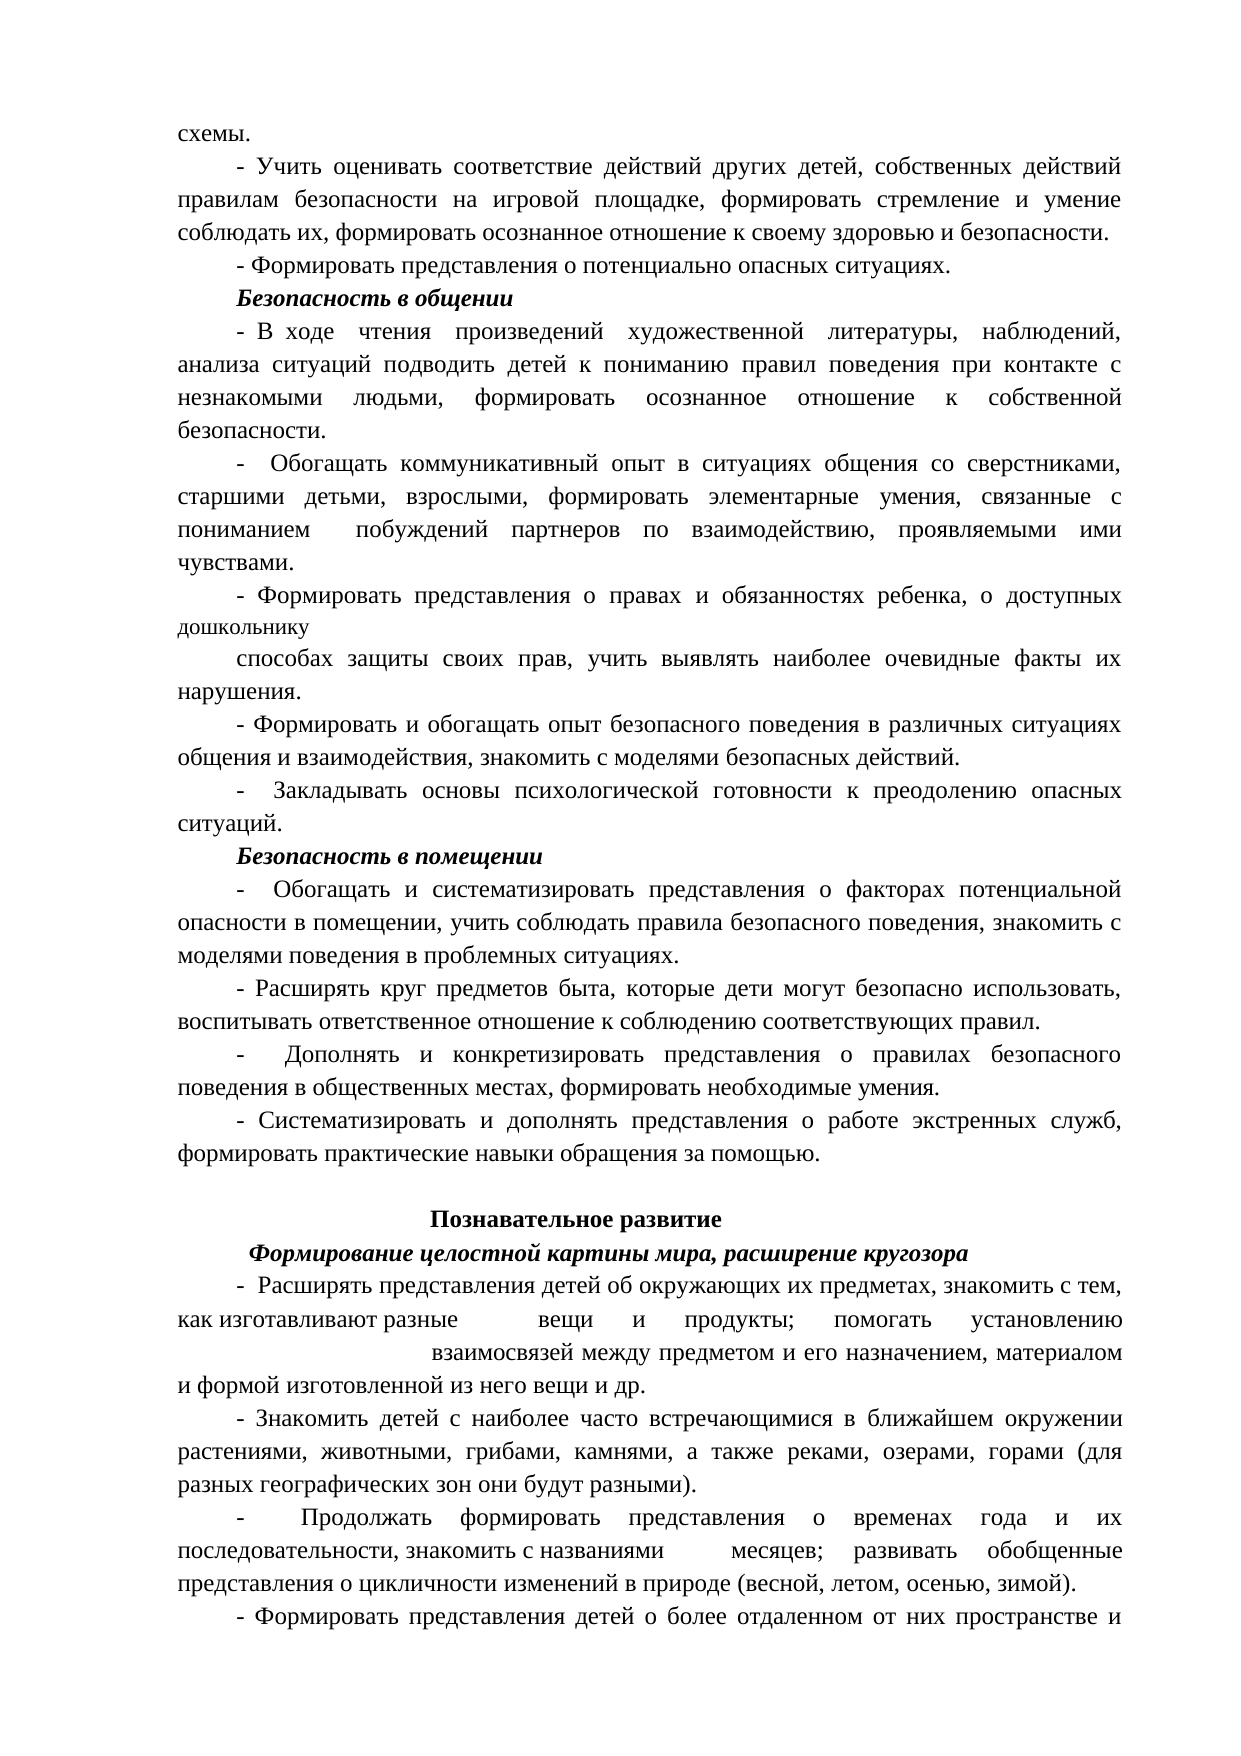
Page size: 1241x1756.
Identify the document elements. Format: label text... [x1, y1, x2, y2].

text - Знакомить детей с наиболее часто встречающимися в ближайшем окружении растениями, животными, грибами, камнями, а также реками, озерами, горами (для разных географических зон они будут разными). [177, 1403, 1123, 1497]
list - Закладывать основы психологической готовности к преодолению опасных ситуаций. [177, 775, 1122, 837]
list - Обогащать коммуникативный опыт в ситуациях общения со сверстниками, старшими детьми, взрослыми, формировать элементарные умения, связанные с пониманием побуждений партнеров по взаимодействию, проявляемыми ими чувствами. [177, 448, 1122, 576]
list - Формировать представления о правах и обязанностях ребенка, о доступных дошкольнику [177, 580, 1122, 639]
text способах защиты своих прав, учить выявлять наиболее очевидные факты их нарушения. [177, 643, 1122, 705]
list - Дополнять и конкретизировать представления о правилах безопасного поведения в общественных местах, формировать необходимые умения. [177, 1039, 1122, 1101]
text Познавательное развитие [177, 1204, 1152, 1233]
text Безопасность в помещении [177, 841, 1122, 870]
text Безопасность в общении [177, 283, 1122, 312]
list - Продолжать формировать представления о временах года и их последовательности, знакомить с названиями месяцев; развивать обобщенные представления о цикличности изменений в природе (весной, летом, осенью, зимой). [177, 1502, 1123, 1597]
list - В ходе чтения произведений художественной литературы, наблюдений, анализа ситуаций подводить детей к пониманию правил поведения при контакте с незнакомыми людьми, формировать осознанное отношение к собственной безопасности. [177, 316, 1122, 444]
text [177, 118, 1122, 147]
list - Расширять круг предметов быта, которые дети могут безопасно использовать, воспитывать ответственное отношение к соблюдению соответствующих правил. [177, 973, 1122, 1035]
text Формирование целостной картины мира, расширение кругозора [177, 1238, 1152, 1266]
text - Учить оценивать соответствие действий других детей, собственных действий правилам безопасности на игровой площадке, формировать стремление и умение соблюдать их, формировать осознанное отношение к своему здоровью и безопасности. [177, 151, 1122, 246]
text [177, 1601, 1123, 1629]
list - Обогащать и систематизировать представления о факторах потенциальной опасности в помещении, учить соблюдать правила безопасного поведения, знакомить с моделями поведения в проблемных ситуациях. [177, 874, 1122, 969]
text - Расширять представления детей об окружающих их предметах, знакомить с тем, как изготавливают разные вещи и продукты; помогать установлению взаимосвязей между предметом и его назначением, материалом и формой изготовленной из него вещи и др. [177, 1271, 1123, 1398]
text - Систематизировать и дополнять представления о работе экстренных служб, формировать практические навыки обращения за помощью. [177, 1106, 1122, 1167]
list - Формировать представления о потенциально опасных ситуациях. [177, 250, 1122, 279]
text - Формировать и обогащать опыт безопасного поведения в различных ситуациях общения и взаимодействия, знакомить с моделями безопасных действий. [177, 709, 1122, 771]
